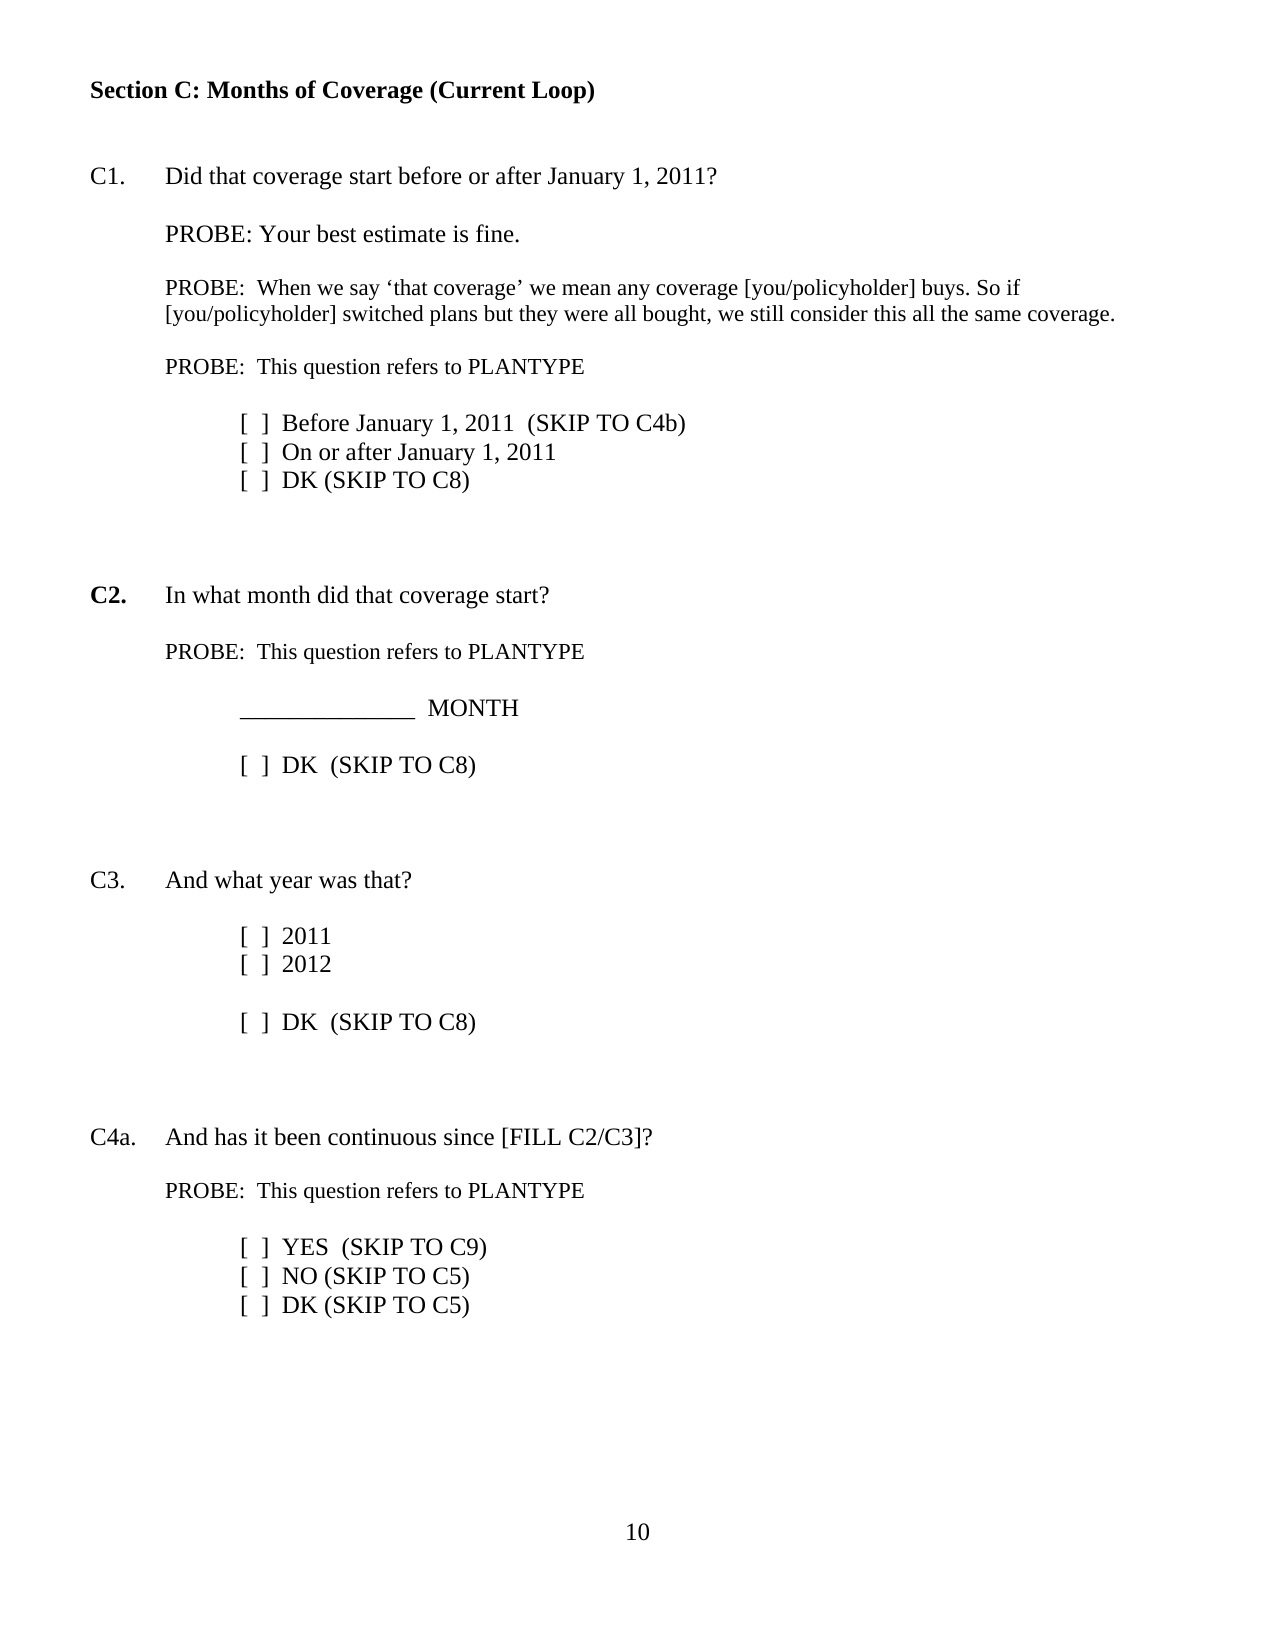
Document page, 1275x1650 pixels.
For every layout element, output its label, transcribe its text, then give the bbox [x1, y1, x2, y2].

text C2. In what month did that coverage start? [90, 581, 1185, 609]
text PROBE: Your best estimate is fine. [90, 219, 1185, 247]
text [ ] Before January 1, 2011 (SKIP TO C4b) [90, 408, 1185, 437]
text [ ] 2011 [90, 921, 1185, 949]
text [ ] DK (SKIP TO C5) [90, 1290, 1185, 1318]
text PROBE: This question refers to PLANTYPE [90, 353, 1185, 379]
text [ ] DK (SKIP TO C8) [90, 466, 1185, 494]
text [ ] YES (SKIP TO C9) [90, 1232, 1185, 1261]
text [ ] On or after January 1, 2011 [90, 437, 1185, 466]
text PROBE: This question refers to PLANTYPE [90, 1177, 1185, 1203]
text C4a. And has it been continuous since [FILL C2/C3]? [90, 1122, 1185, 1151]
text ______________ MONTH [90, 693, 1185, 722]
text PROBE: This question refers to PLANTYPE [90, 638, 1185, 664]
text C3. And what year was that? [90, 866, 1185, 894]
text PROBE: When we say ‘that coverage’ we mean any coverage [you/policyholder] buys. So if [you/policyholder] switched plans but they were all bought, we still consider this all the same coverage. [90, 274, 1185, 327]
text [ ] 2012 [90, 949, 1185, 978]
text [ ] NO (SKIP TO C5) [90, 1261, 1185, 1290]
text C1. Did that coverage start before or after January 1, 2011? [90, 161, 1185, 190]
text Section C: Months of Coverage (Current Loop) [90, 75, 1185, 104]
text [ ] DK (SKIP TO C8) [90, 1007, 1185, 1036]
text [ ] DK (SKIP TO C8) [90, 751, 1185, 779]
